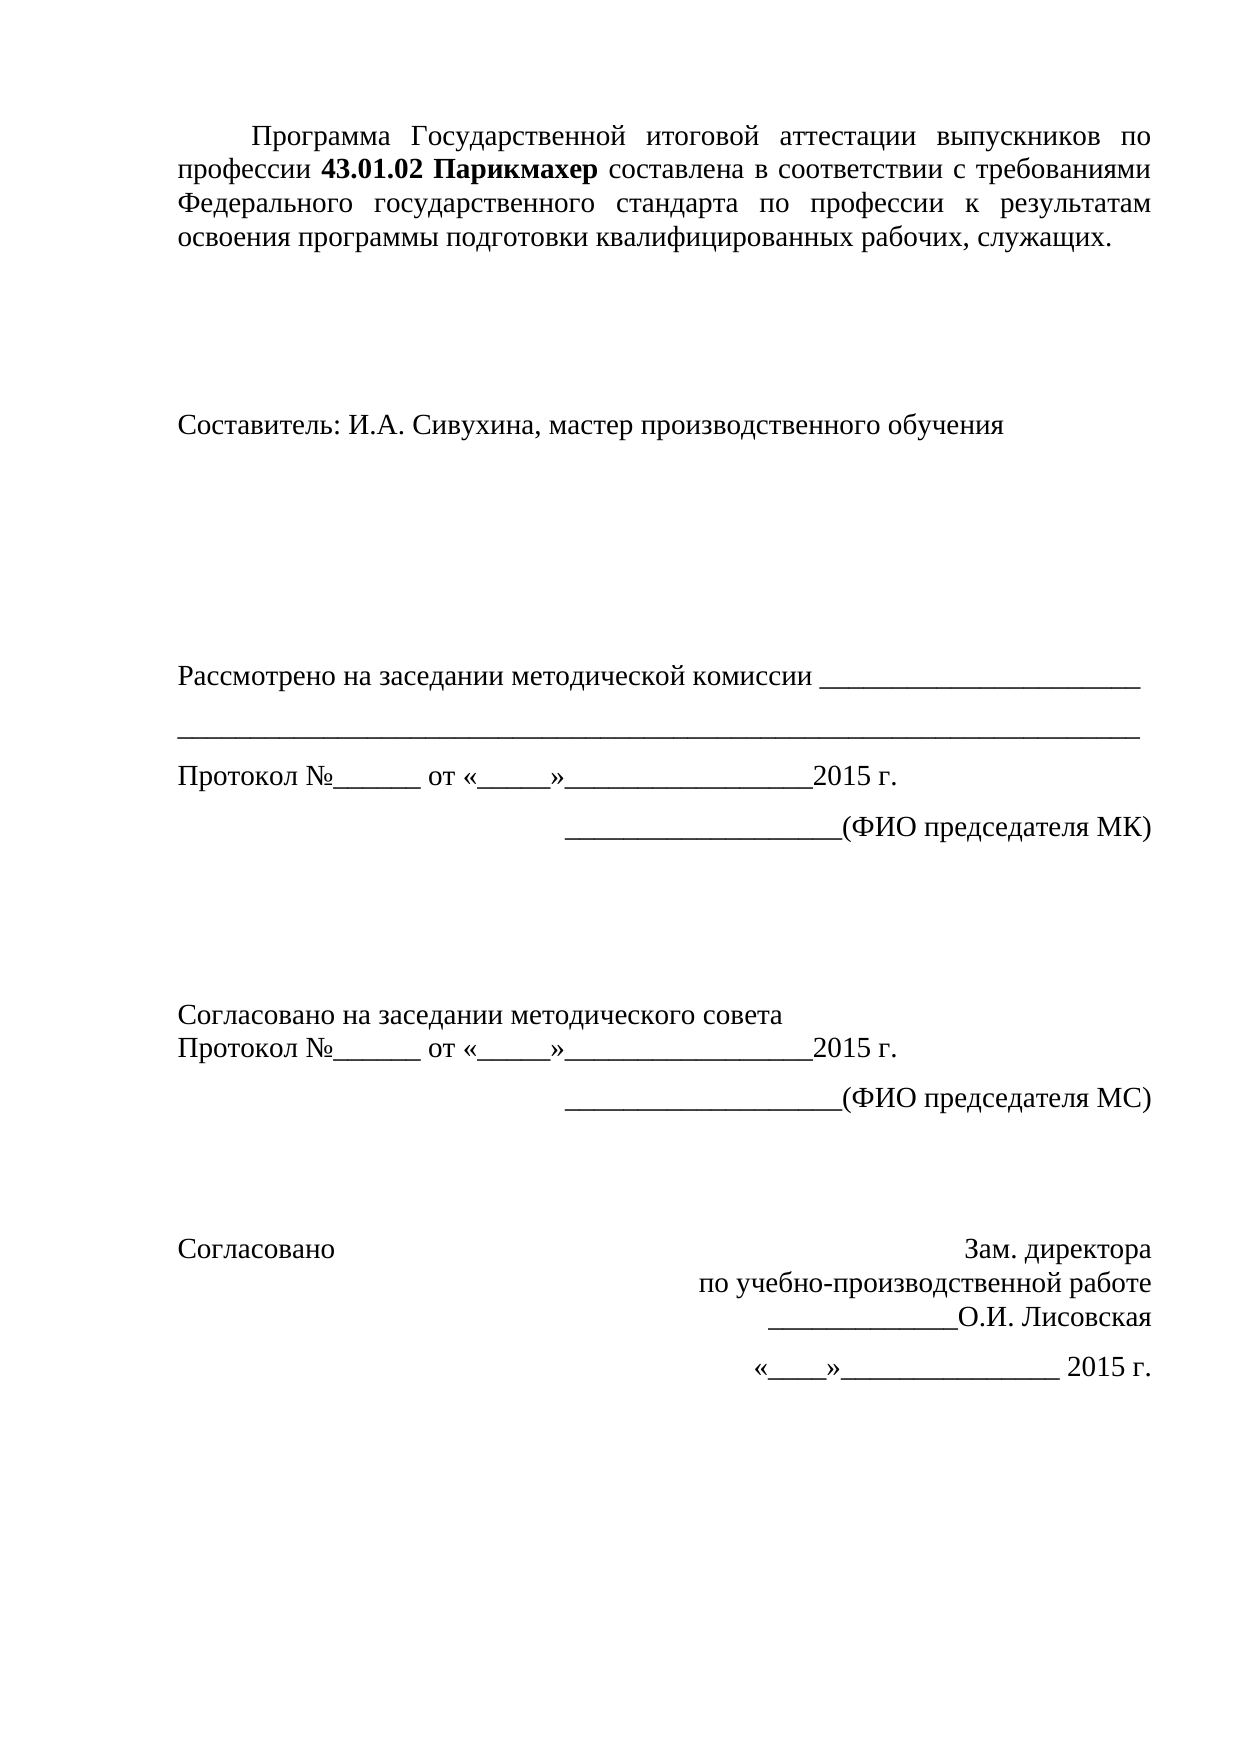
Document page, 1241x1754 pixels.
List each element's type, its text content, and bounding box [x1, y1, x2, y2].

text Составитель: И.А. Сивухина, мастер производственного обучения [177, 407, 1152, 440]
text Протокол №______ от «_____»_________________2015 г. [177, 1030, 1152, 1064]
table_header Согласовано [166, 1232, 664, 1483]
text ___________________(ФИО председателя МС) [177, 1081, 1152, 1114]
text Протокол №______ от «_____»_________________2015 г. [177, 758, 1152, 792]
text __________________________________________________________________ [177, 708, 1152, 742]
text ___________________(ФИО председателя МК) [177, 809, 1152, 842]
text Рассмотрено на заседании методической комиссии ______________________ [177, 658, 1152, 691]
table_header Зам. директора по учебно-производственной работе _____________О.И. Лисовская «____»_______________ 2015 г. [664, 1232, 1163, 1483]
text Программа Государственной итоговой аттестации выпускников по профессии 43.01.02 Парикмахер составлена в соответствии с требованиями Федерального государственного стандарта по профессии к результатам освоения программы подготовки квалифицированных рабочих, служащих. [177, 118, 1152, 252]
text Согласовано на заседании методического совета [177, 997, 1152, 1030]
